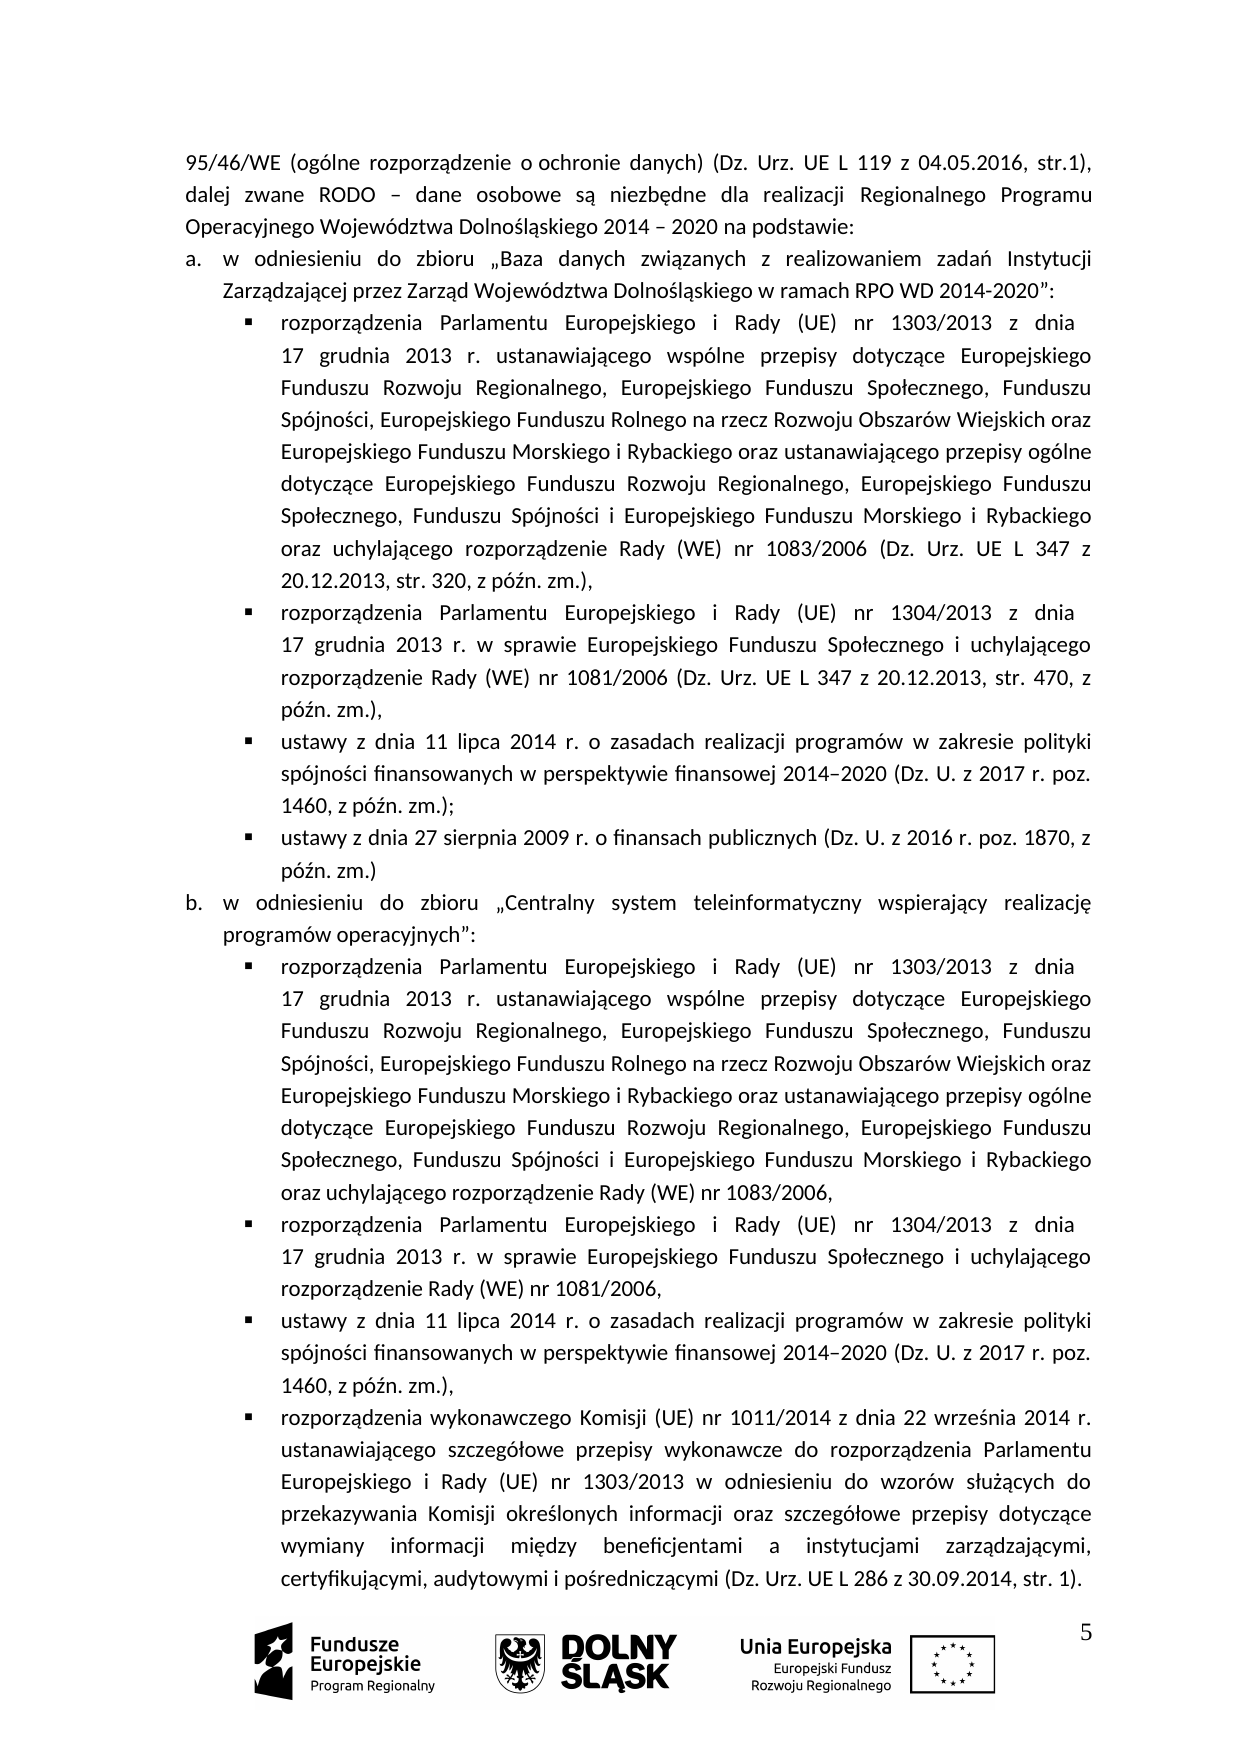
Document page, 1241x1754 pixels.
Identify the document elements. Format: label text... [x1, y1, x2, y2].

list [148, 148, 1093, 240]
list rozporządzenia Parlamentu Europejskiego i Rady (UE) nr 1303/2013 z dnia 17 grudnia 2013 r. ustanawiającego wspólne przepisy dotyczące Europejskiego Funduszu Rozwoju Regionalnego, Europejskiego Funduszu Społecznego, Funduszu Spójności, Europejskiego Funduszu Rolnego na rzecz Rozwoju Obszarów Wiejskich oraz Europejskiego Funduszu Morskiego i Rybackiego oraz ustanawiającego przepisy ogólne dotyczące Europejskiego Funduszu Rozwoju Regionalnego, Europejskiego Funduszu Społecznego, Funduszu Spójności i Europejskiego Funduszu Morskiego i Rybackiego oraz uchylającego rozporządzenie Rady (WE) nr 1083/2006 (Dz. Urz. UE L 347 z 20.12.2013, str. 320, z późn. zm.), [243, 308, 1093, 594]
list ustawy z dnia 11 lipca 2014 r. o zasadach realizacji programów w zakresie polityki spójności finansowanych w perspektywie finansowej 2014–2020 (Dz. U. z 2017 r. poz. 1460, z późn. zm.); [243, 727, 1093, 819]
list w odniesieniu do zbioru „Baza danych związanych z realizowaniem zadań Instytucji Zarządzającej przez Zarząd Województwa Dolnośląskiego w ramach RPO WD 2014-2020”: [185, 244, 1093, 304]
list rozporządzenia Parlamentu Europejskiego i Rady (UE) nr 1303/2013 z dnia 17 grudnia 2013 r. ustanawiającego wspólne przepisy dotyczące Europejskiego Funduszu Rozwoju Regionalnego, Europejskiego Funduszu Społecznego, Funduszu Spójności, Europejskiego Funduszu Rolnego na rzecz Rozwoju Obszarów Wiejskich oraz Europejskiego Funduszu Morskiego i Rybackiego oraz ustanawiającego przepisy ogólne dotyczące Europejskiego Funduszu Rozwoju Regionalnego, Europejskiego Funduszu Społecznego, Funduszu Spójności i Europejskiego Funduszu Morskiego i Rybackiego oraz uchylającego rozporządzenie Rady (WE) nr 1083/2006, [243, 952, 1093, 1206]
list ustawy z dnia 27 sierpnia 2009 r. o finansach publicznych (Dz. U. z 2016 r. poz. 1870, z późn. zm.) [243, 823, 1093, 884]
picture [254, 1616, 996, 1710]
list w odniesieniu do zbioru „Centralny system teleinformatyczny wspierający realizację programów operacyjnych”: [185, 888, 1093, 948]
list rozporządzenia Parlamentu Europejskiego i Rady (UE) nr 1304/2013 z dnia 17 grudnia 2013 r. w sprawie Europejskiego Funduszu Społecznego i uchylającego rozporządzenie Rady (WE) nr 1081/2006 (Dz. Urz. UE L 347 z 20.12.2013, str. 470, z późn. zm.), [243, 598, 1093, 723]
list ustawy z dnia 11 lipca 2014 r. o zasadach realizacji programów w zakresie polityki spójności finansowanych w perspektywie finansowej 2014–2020 (Dz. U. z 2017 r. poz. 1460, z późn. zm.), [243, 1306, 1093, 1399]
list rozporządzenia Parlamentu Europejskiego i Rady (UE) nr 1304/2013 z dnia 17 grudnia 2013 r. w sprawie Europejskiego Funduszu Społecznego i uchylającego rozporządzenie Rady (WE) nr 1081/2006, [243, 1210, 1093, 1302]
list rozporządzenia wykonawczego Komisji (UE) nr 1011/2014 z dnia 22 września 2014 r. ustanawiającego szczegółowe przepisy wykonawcze do rozporządzenia Parlamentu Europejskiego i Rady (UE) nr 1303/2013 w odniesieniu do wzorów służących do przekazywania Komisji określonych informacji oraz szczegółowe przepisy dotyczące wymiany informacji między beneficjentami a instytucjami zarządzającymi, certyfikującymi, audytowymi i pośredniczącymi (Dz. Urz. UE L 286 z 30.09.2014, str. 1). [243, 1403, 1093, 1592]
